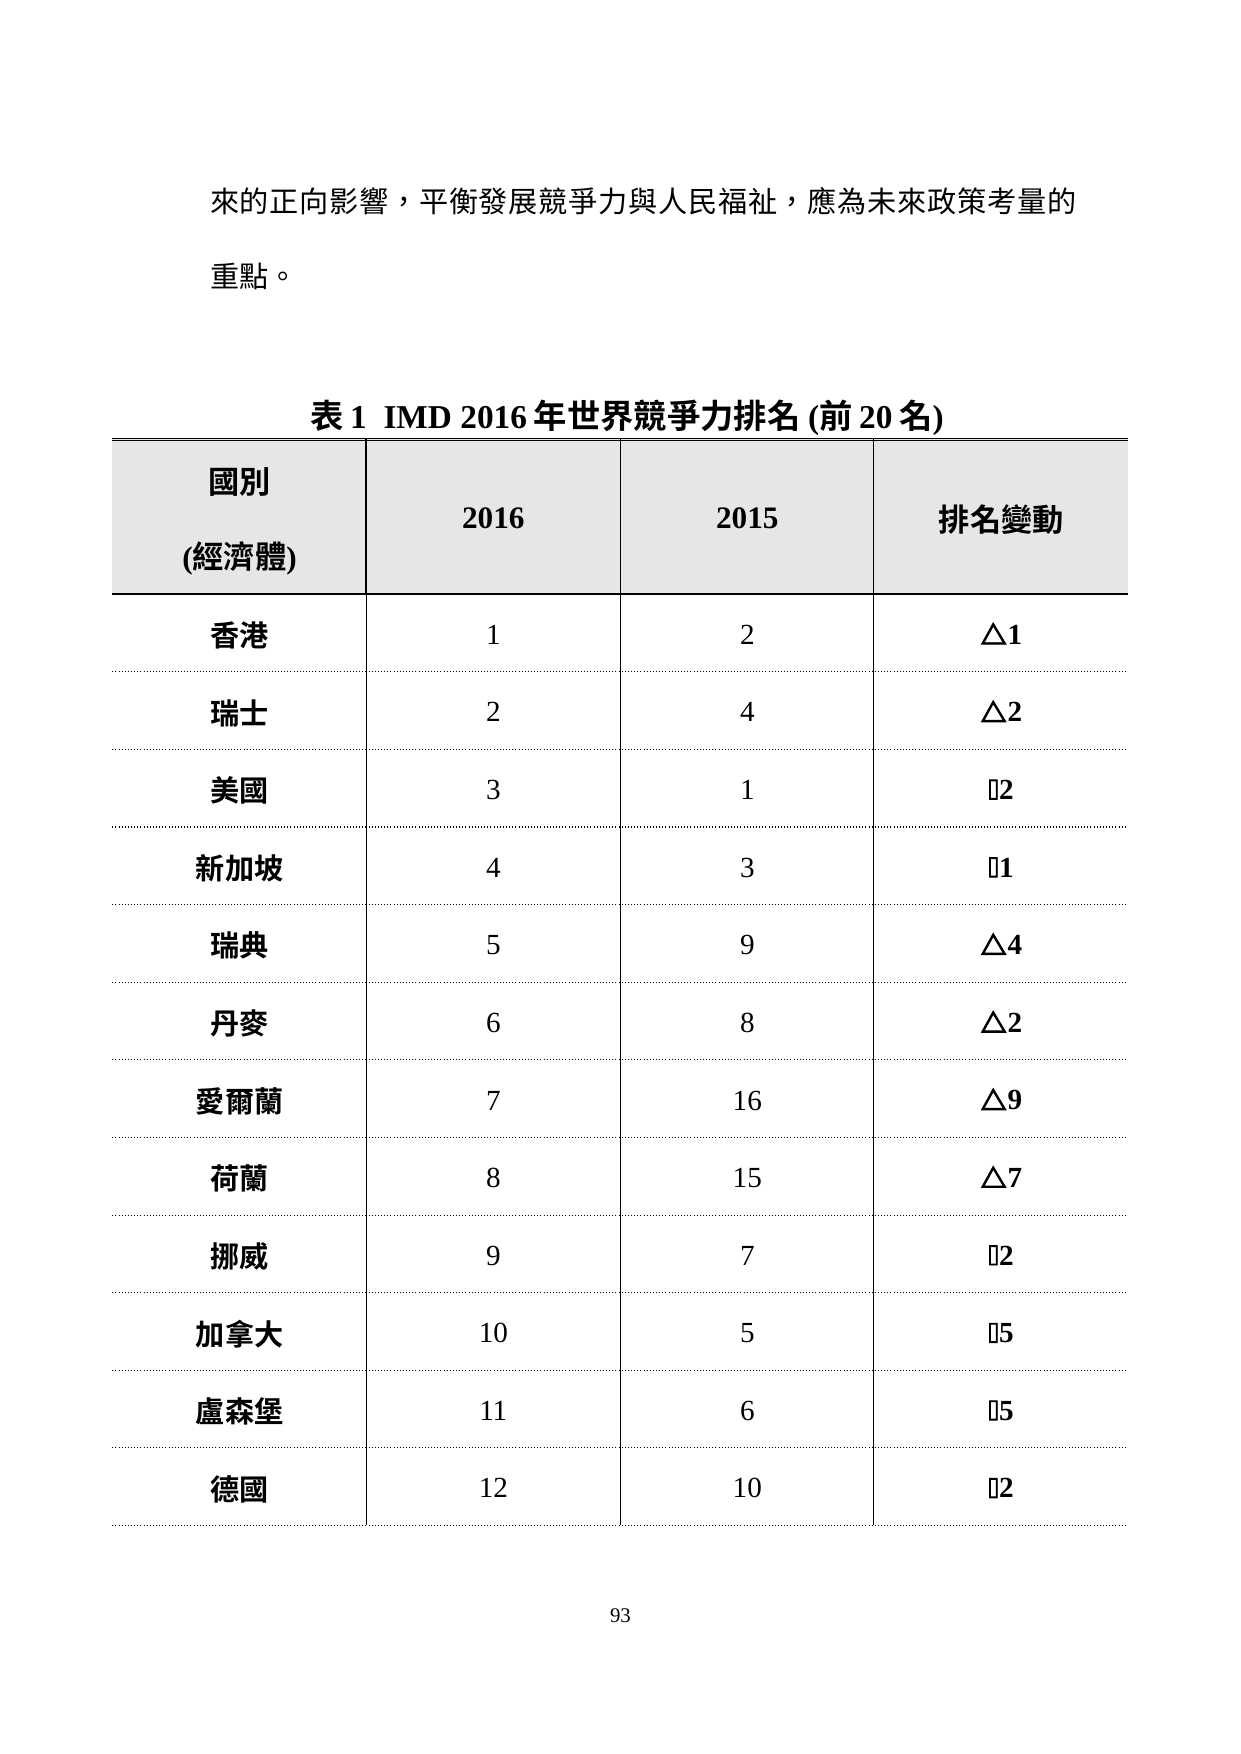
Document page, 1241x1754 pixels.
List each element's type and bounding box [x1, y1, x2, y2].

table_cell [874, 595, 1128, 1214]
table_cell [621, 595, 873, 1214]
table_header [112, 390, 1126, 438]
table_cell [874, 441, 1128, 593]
text [210, 163, 1078, 313]
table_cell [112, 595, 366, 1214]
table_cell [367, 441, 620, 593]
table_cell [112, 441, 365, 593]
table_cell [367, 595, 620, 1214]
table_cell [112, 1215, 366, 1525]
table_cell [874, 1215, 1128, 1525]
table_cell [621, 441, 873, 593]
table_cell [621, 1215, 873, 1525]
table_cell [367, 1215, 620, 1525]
